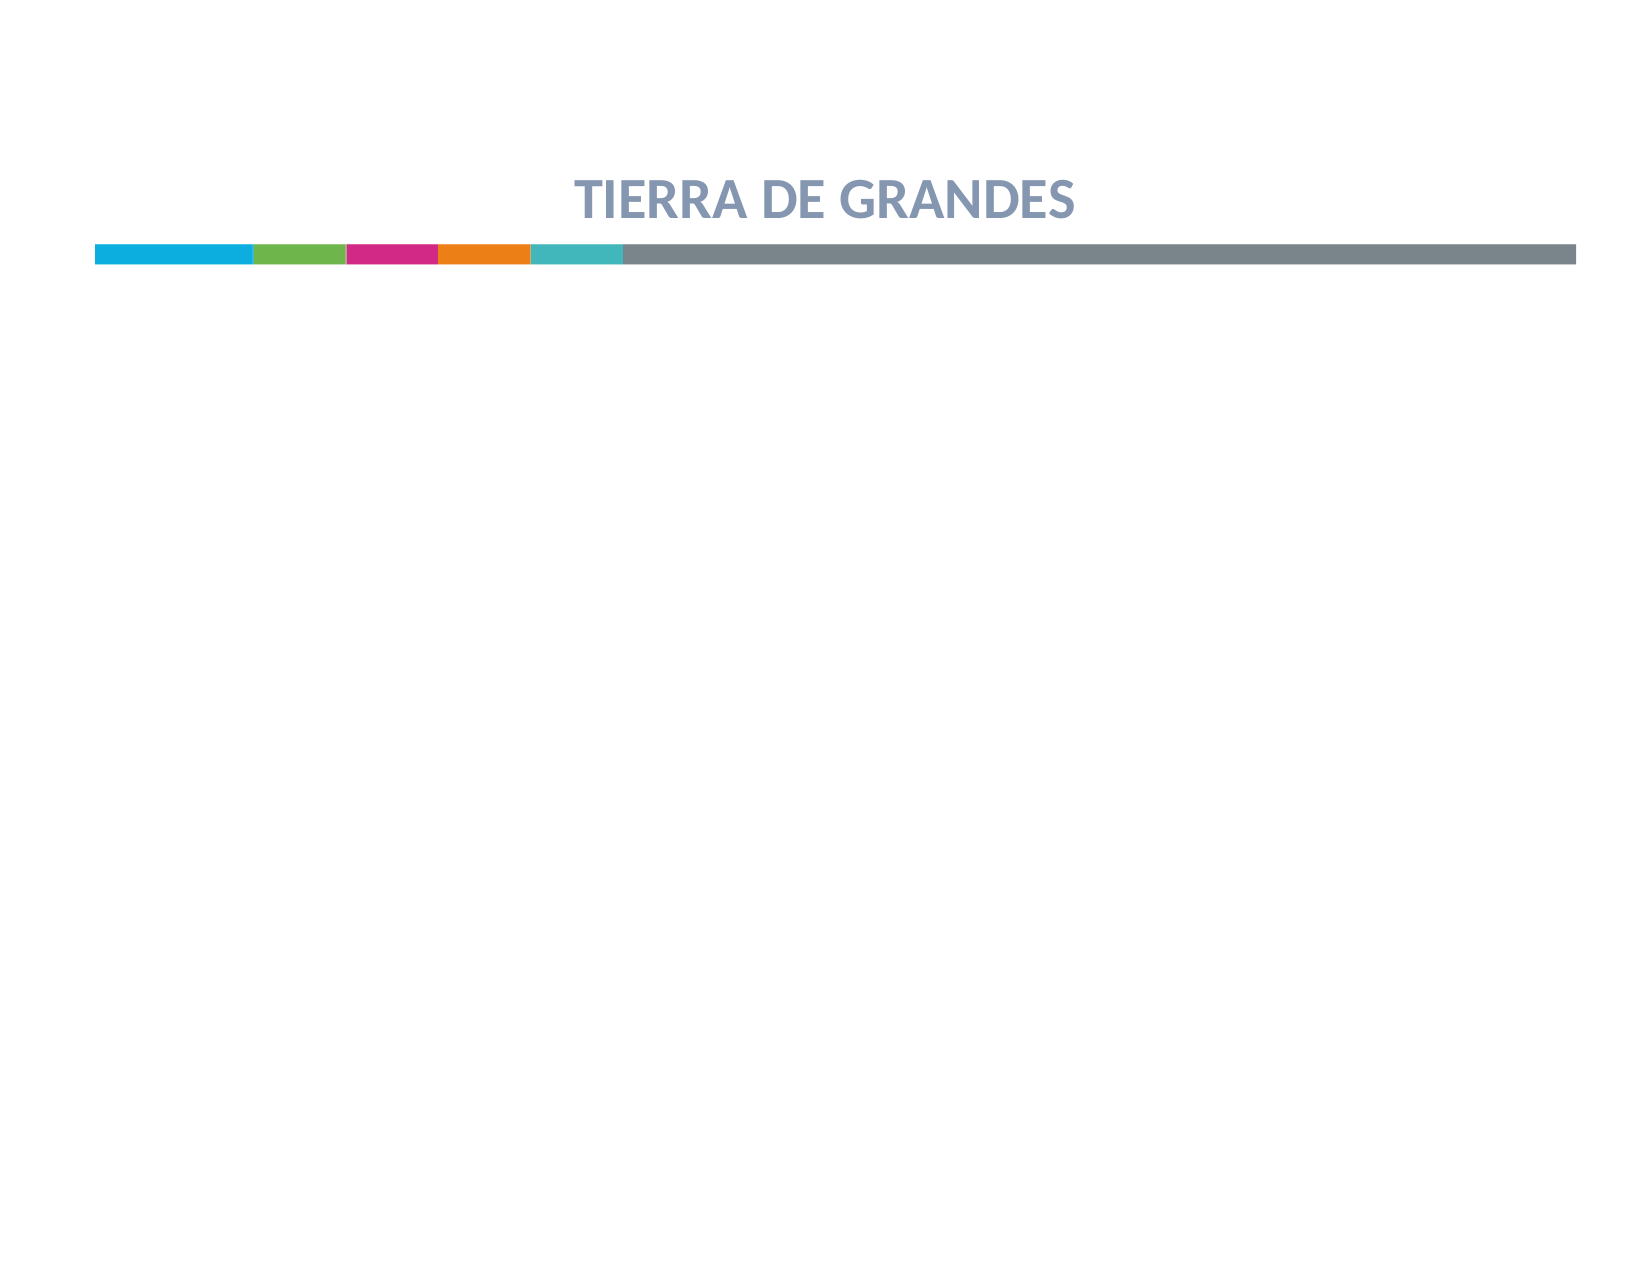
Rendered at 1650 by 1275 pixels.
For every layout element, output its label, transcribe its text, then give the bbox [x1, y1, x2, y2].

text TIERRA DE GRANDES [75, 162, 1575, 233]
picture [88, 242, 1577, 265]
